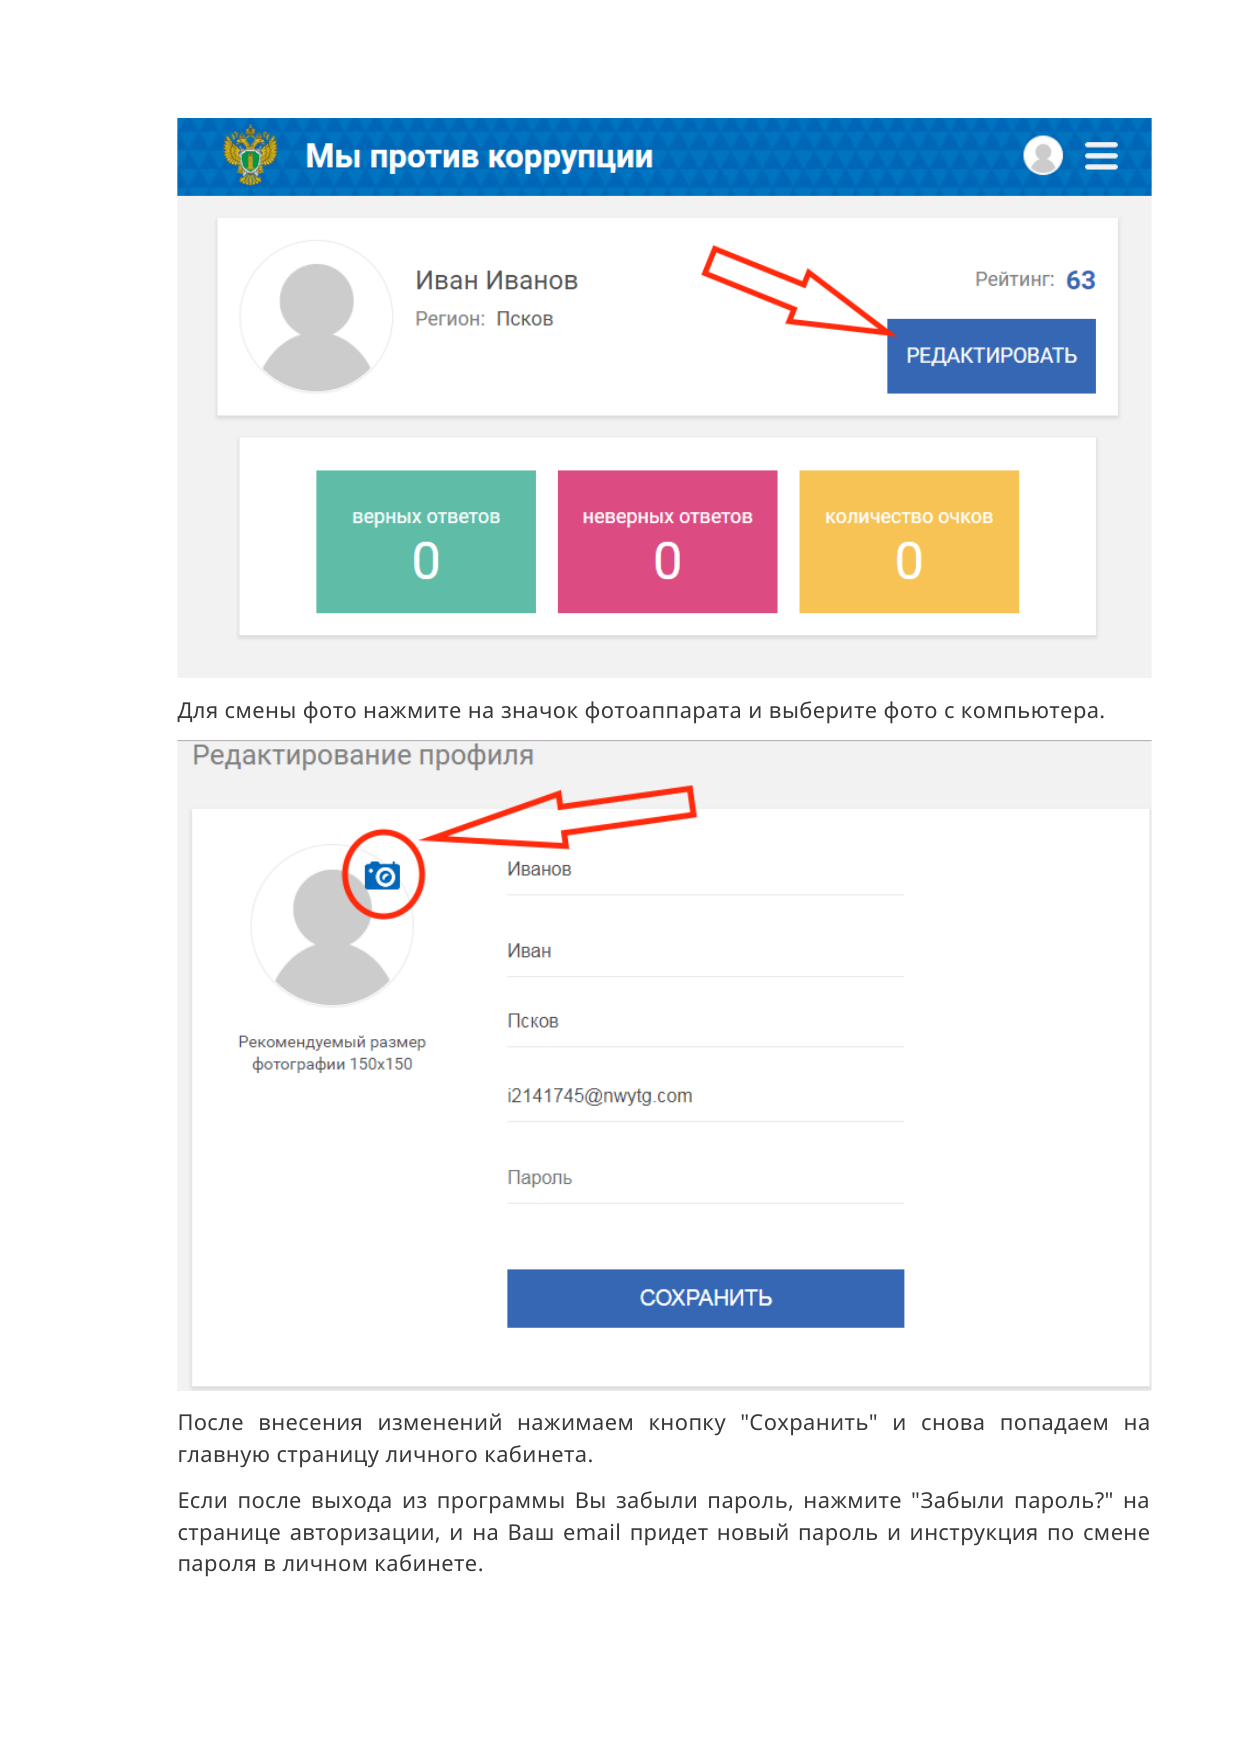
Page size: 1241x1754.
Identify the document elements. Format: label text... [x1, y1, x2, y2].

picture [177, 118, 1152, 678]
text Если после выхода из программы Вы забыли пароль, нажмите "Забыли пароль?" на странице авторизации, и на Ваш email придет новый пароль и инструкция по смене пароля в личном кабинете. [177, 1484, 1152, 1578]
text Для смены фото нажмите на значок фотоаппарата и выберите фото с компьютера. [177, 693, 1152, 725]
text После внесения изменений нажимаем кнопку "Сохранить" и снова попадаем на главную страницу личного кабинета. [177, 1406, 1152, 1468]
picture [177, 740, 1152, 1391]
